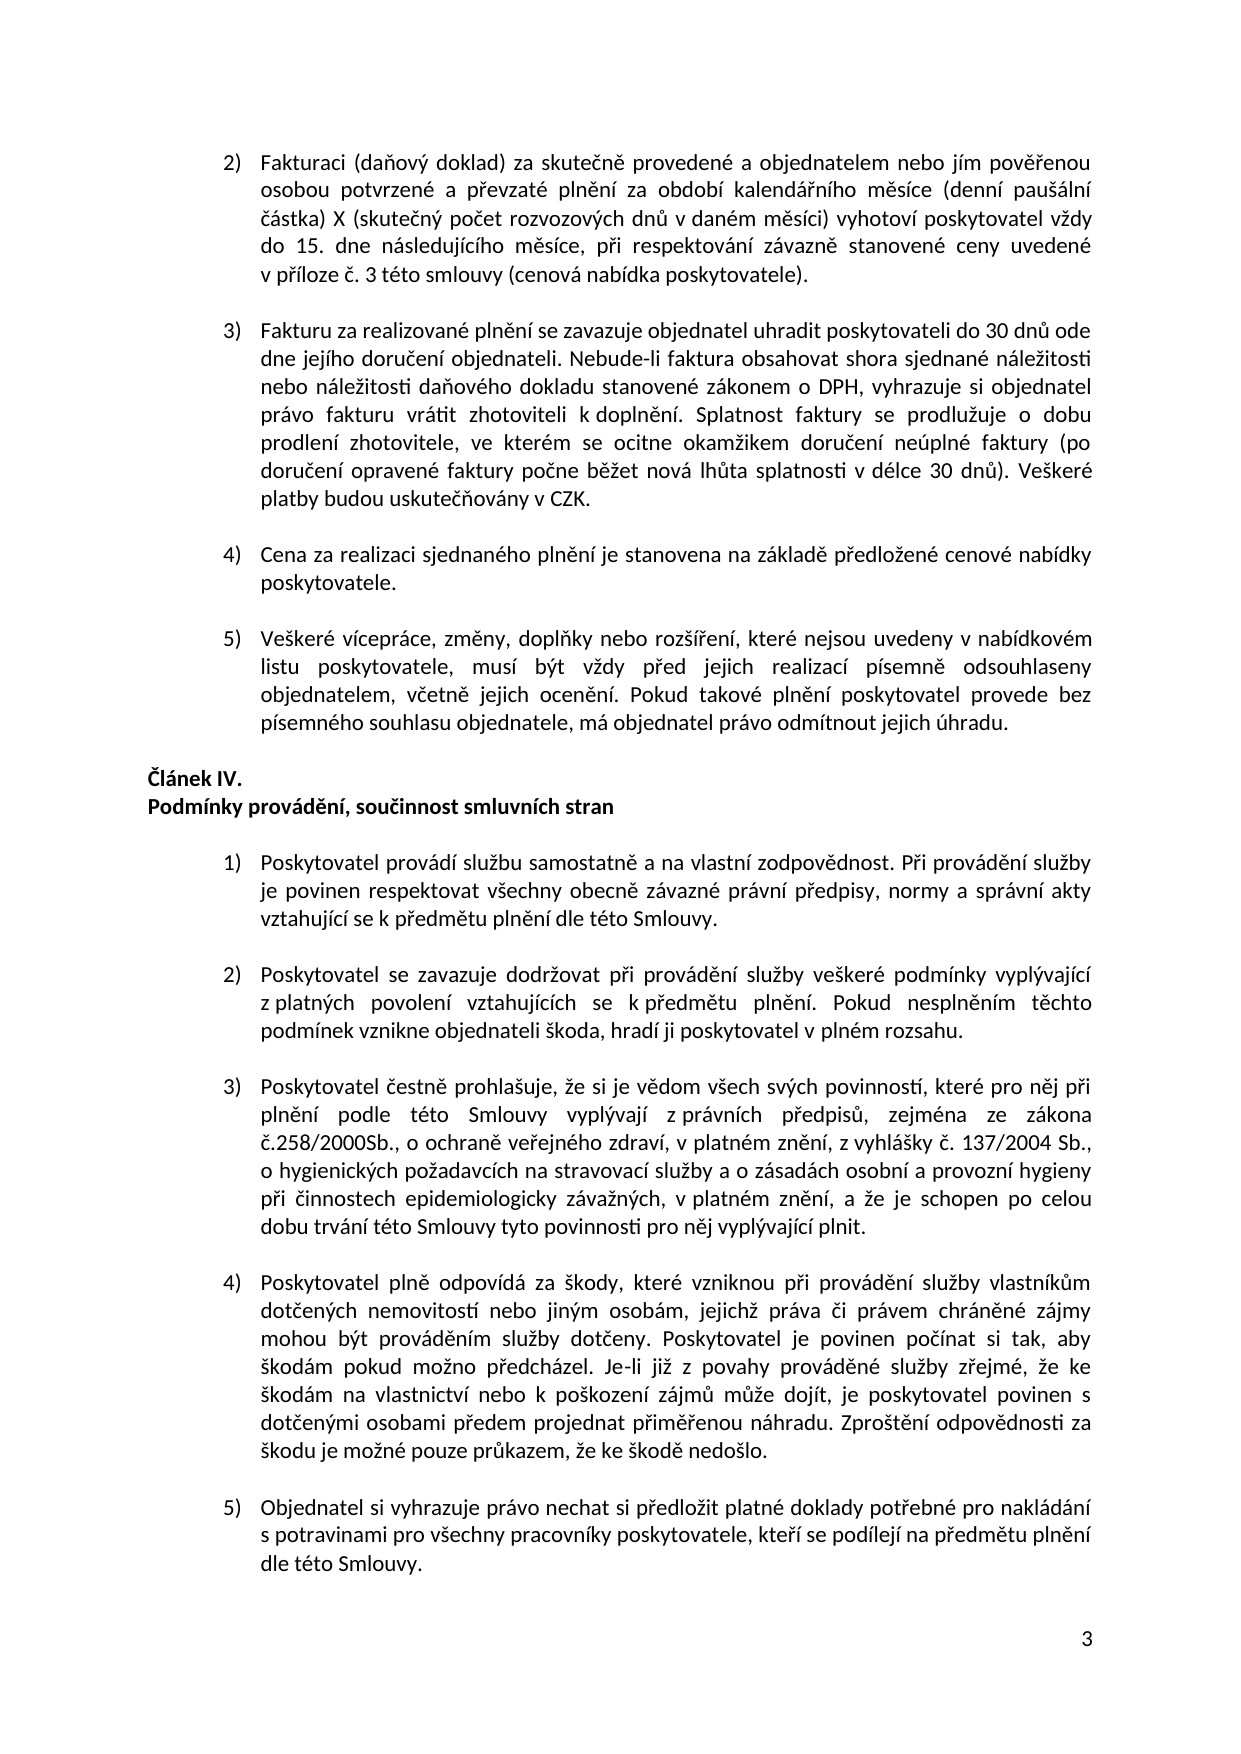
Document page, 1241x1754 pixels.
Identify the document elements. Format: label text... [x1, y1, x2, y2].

text Článek IV. [148, 764, 1093, 792]
list Objednatel si vyhrazuje právo nechat si předložit platné doklady potřebné pro nakládání s potravinami pro všechny pracovníky poskytovatele, kteří se podílejí na předmětu plnění dle této Smlouvy. [223, 1493, 1093, 1577]
list Veškeré vícepráce, změny, doplňky nebo rozšíření, které nejsou uvedeny v nabídkovém listu poskytovatele, musí být vždy před jejich realizací písemně odsouhlaseny objednatelem, včetně jejich ocenění. Pokud takové plnění poskytovatel provede bez písemného souhlasu objednatele, má objednatel právo odmítnout jejich úhradu. [223, 624, 1093, 736]
text Podmínky provádění, součinnost smluvních stran [148, 792, 1093, 820]
list Poskytovatel plně odpovídá za škody, které vzniknou při provádění služby vlastníkům dotčených nemovitostí nebo jiným osobám, jejichž práva či právem chráněné zájmy mohou být prováděním služby dotčeny. Poskytovatel je povinen počínat si tak, aby škodám pokud možno předcházel. Je-li již z povahy prováděné služby zřejmé, že ke škodám na vlastnictví nebo k poškození zájmů může dojít, je poskytovatel povinen s dotčenými osobami předem projednat přiměřenou náhradu. Zproštění odpovědnosti za škodu je možné pouze průkazem, že ke škodě nedošlo. [223, 1268, 1093, 1464]
list Fakturu za realizované plnění se zavazuje objednatel uhradit poskytovateli do 30 dnů ode dne jejího doručení objednateli. Nebude-li faktura obsahovat shora sjednané náležitosti nebo náležitosti daňového dokladu stanovené zákonem o DPH, vyhrazuje si objednatel právo fakturu vrátit zhotoviteli k doplnění. Splatnost faktury se prodlužuje o dobu prodlení zhotovitele, ve kterém se ocitne okamžikem doručení neúplné faktury (po doručení opravené faktury počne běžet nová lhůta splatnosti v délce 30 dnů). Veškeré platby budou uskutečňovány v CZK. [223, 316, 1093, 512]
list Poskytovatel provádí službu samostatně a na vlastní zodpovědnost. Při provádění služby je povinen respektovat všechny obecně závazné právní předpisy, normy a správní akty vztahující se k předmětu plnění dle této Smlouvy. [223, 848, 1093, 932]
list Fakturaci (daňový doklad) za skutečně provedené a objednatelem nebo jím pověřenou osobou potvrzené a převzaté plnění za období kalendářního měsíce (denní paušální částka) X (skutečný počet rozvozových dnů v daném měsíci) vyhotoví poskytovatel vždy do 15. dne následujícího měsíce, při respektování závazně stanovené ceny uvedené v příloze č. 3 této smlouvy (cenová nabídka poskytovatele). [223, 148, 1093, 288]
list Poskytovatel čestně prohlašuje, že si je vědom všech svých povinností, které pro něj při plnění podle této Smlouvy vyplývají z právních předpisů, zejména ze zákona č.258/2000Sb., o ochraně veřejného zdraví, v platném znění, z vyhlášky č. 137/2004 Sb., o hygienických požadavcích na stravovací služby a o zásadách osobní a provozní hygieny při činnostech epidemiologicky závažných, v platném znění, a že je schopen po celou dobu trvání této Smlouvy tyto povinnosti pro něj vyplývající plnit. [223, 1072, 1093, 1240]
list Poskytovatel se zavazuje dodržovat při provádění služby veškeré podmínky vyplývající z platných povolení vztahujících se k předmětu plnění. Pokud nesplněním těchto podmínek vznikne objednateli škoda, hradí ji poskytovatel v plném rozsahu. [223, 960, 1093, 1044]
list Cena za realizaci sjednaného plnění je stanovena na základě předložené cenové nabídky poskytovatele. [223, 540, 1093, 596]
